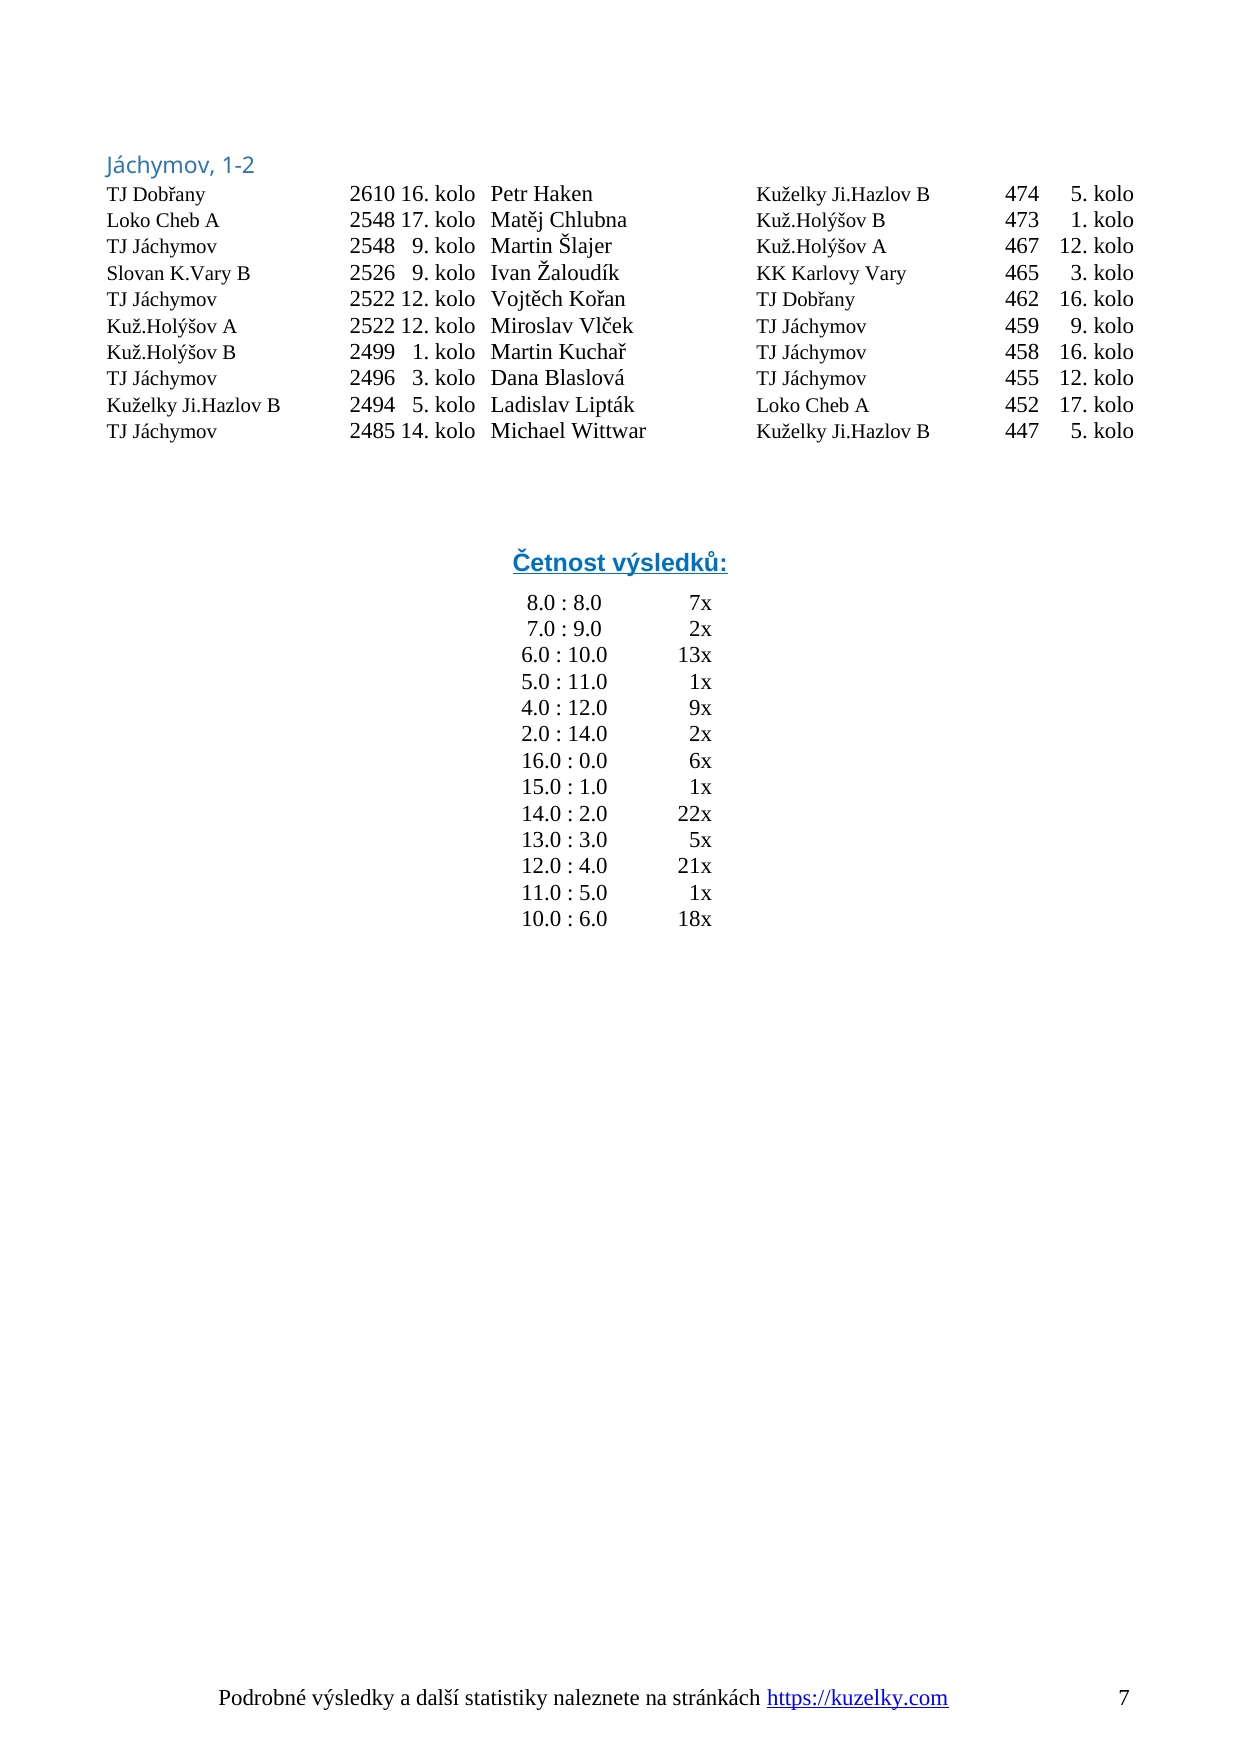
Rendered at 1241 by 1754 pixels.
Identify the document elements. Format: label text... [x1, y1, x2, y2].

text 13.0 : 3.0 5x [106, 826, 1134, 852]
text 11.0 : 5.0 1x [106, 879, 1134, 905]
text Loko Cheb A 2548 17. kolo Matěj Chlubna Kuž.Holýšov B 473 1. kolo [106, 206, 1134, 233]
subtitle Jáchymov, 1-2 [106, 149, 1134, 180]
text Kuželky Ji.Hazlov B 2494 5. kolo Ladislav Lipták Loko Cheb A 452 17. kolo [106, 391, 1134, 417]
text 4.0 : 12.0 9x [106, 694, 1134, 721]
text TJ Jáchymov 2522 12. kolo Vojtěch Kořan TJ Dobřany 462 16. kolo [106, 285, 1134, 312]
text 2.0 : 14.0 2x [106, 721, 1134, 747]
text Kuž.Holýšov A 2522 12. kolo Miroslav Vlček TJ Jáchymov 459 9. kolo [106, 312, 1134, 338]
text TJ Jáchymov 2496 3. kolo Dana Blaslová TJ Jáchymov 455 12. kolo [106, 364, 1134, 391]
text TJ Dobřany 2610 16. kolo Petr Haken Kuželky Ji.Hazlov B 474 5. kolo [106, 180, 1134, 206]
text TJ Jáchymov 2548 9. kolo Martin Šlajer Kuž.Holýšov A 467 12. kolo [106, 233, 1134, 259]
text 15.0 : 1.0 1x [106, 773, 1134, 799]
text 8.0 : 8.0 7x [106, 589, 1134, 615]
text 10.0 : 6.0 18x [106, 905, 1134, 931]
text 16.0 : 0.0 6x [106, 747, 1134, 773]
text 5.0 : 11.0 1x [106, 668, 1134, 694]
text Slovan K.Vary B 2526 9. kolo Ivan Žaloudík KK Karlovy Vary 465 3. kolo [106, 259, 1134, 285]
text 6.0 : 10.0 13x [106, 641, 1134, 668]
text Kuž.Holýšov B 2499 1. kolo Martin Kuchař TJ Jáchymov 458 16. kolo [106, 338, 1134, 364]
text 14.0 : 2.0 22x [106, 799, 1134, 826]
text TJ Jáchymov 2485 14. kolo Michael Wittwar Kuželky Ji.Hazlov B 447 5. kolo [106, 417, 1134, 443]
text Četnost výsledků: [94, 547, 1145, 576]
text 7.0 : 9.0 2x [106, 615, 1134, 641]
text 12.0 : 4.0 21x [106, 852, 1134, 879]
